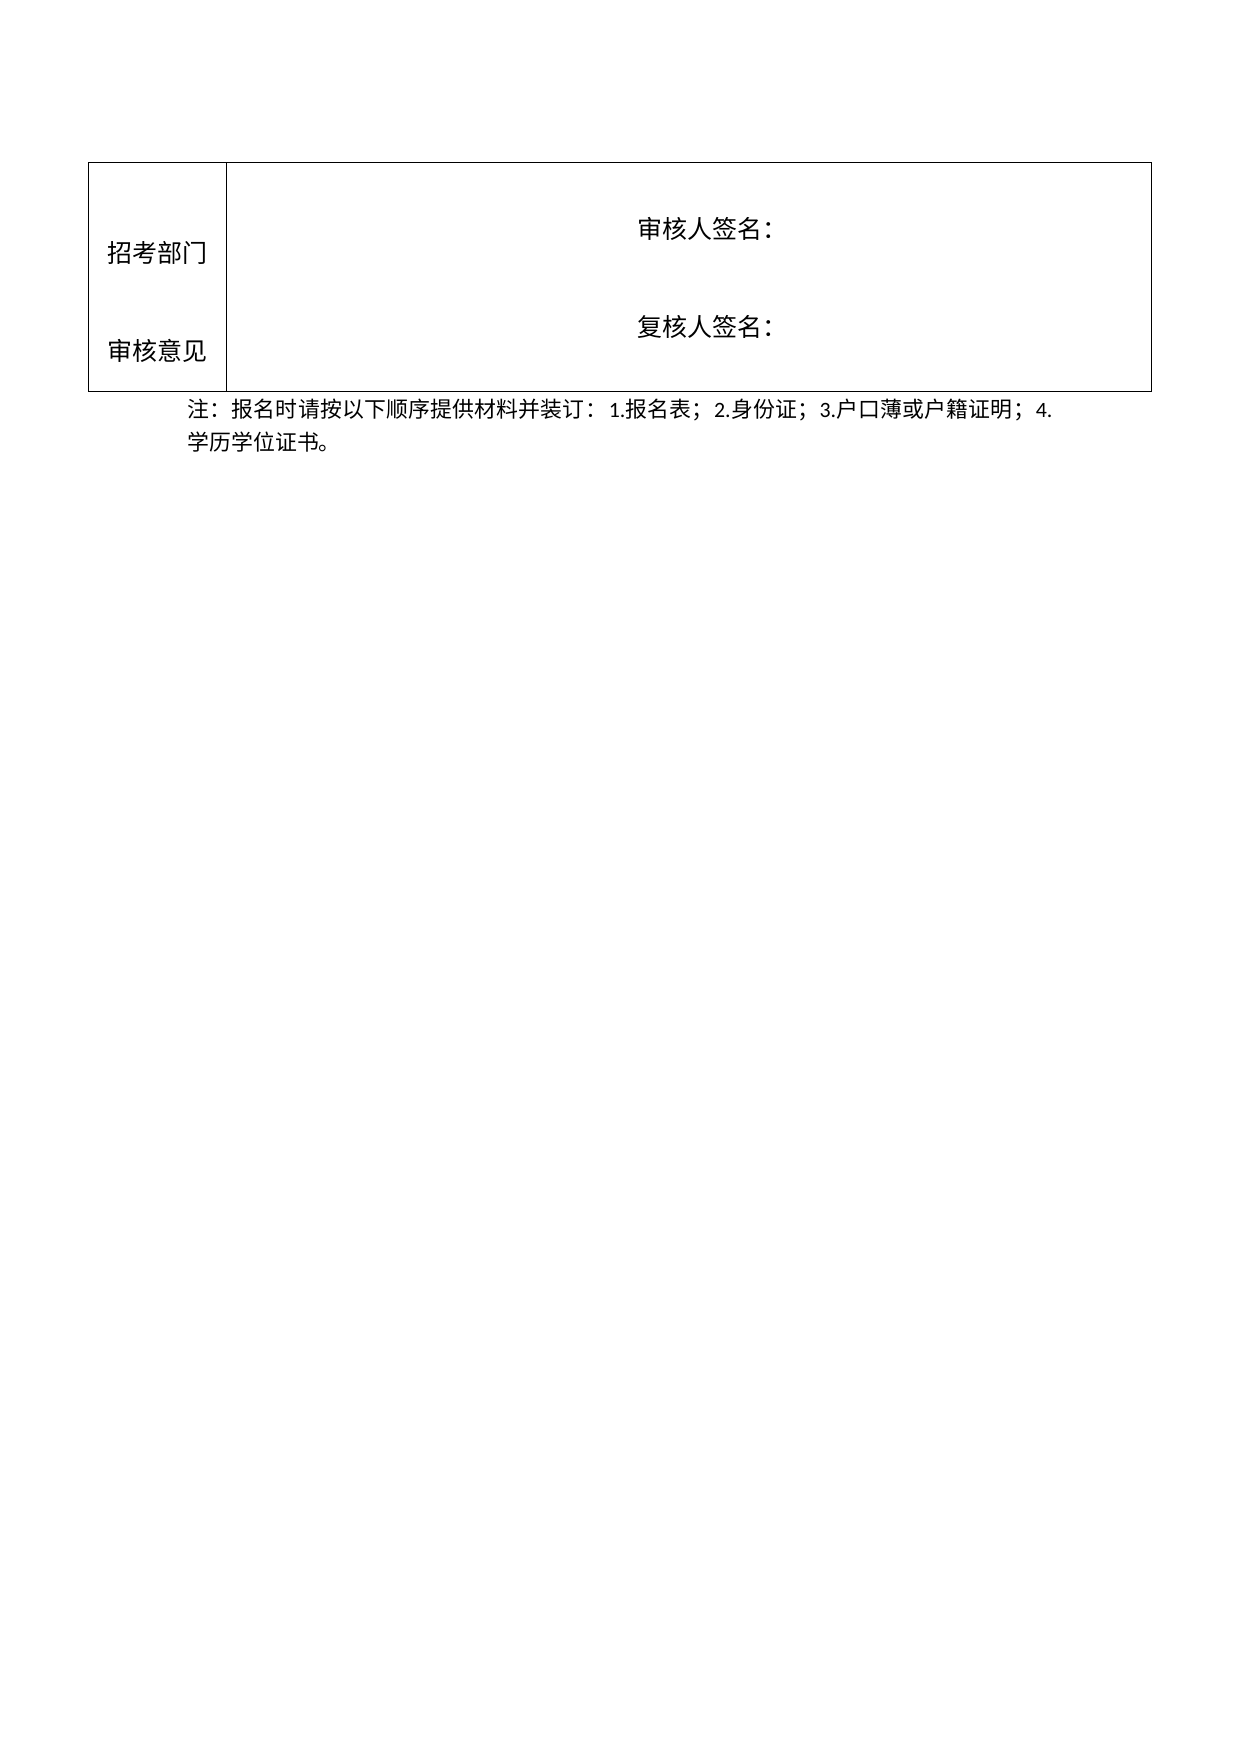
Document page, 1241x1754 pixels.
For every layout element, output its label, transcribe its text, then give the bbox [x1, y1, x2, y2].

table_cell 招考部门审核意见 [89, 163, 226, 391]
text 注：报名时请按以下顺序提供材料并装订：1.报名表；2.身份证；3.户口薄或户籍证明；4.学历学位证书。 [187, 392, 1053, 457]
table_cell 审核人签名： 复核人签名： [227, 163, 1151, 391]
